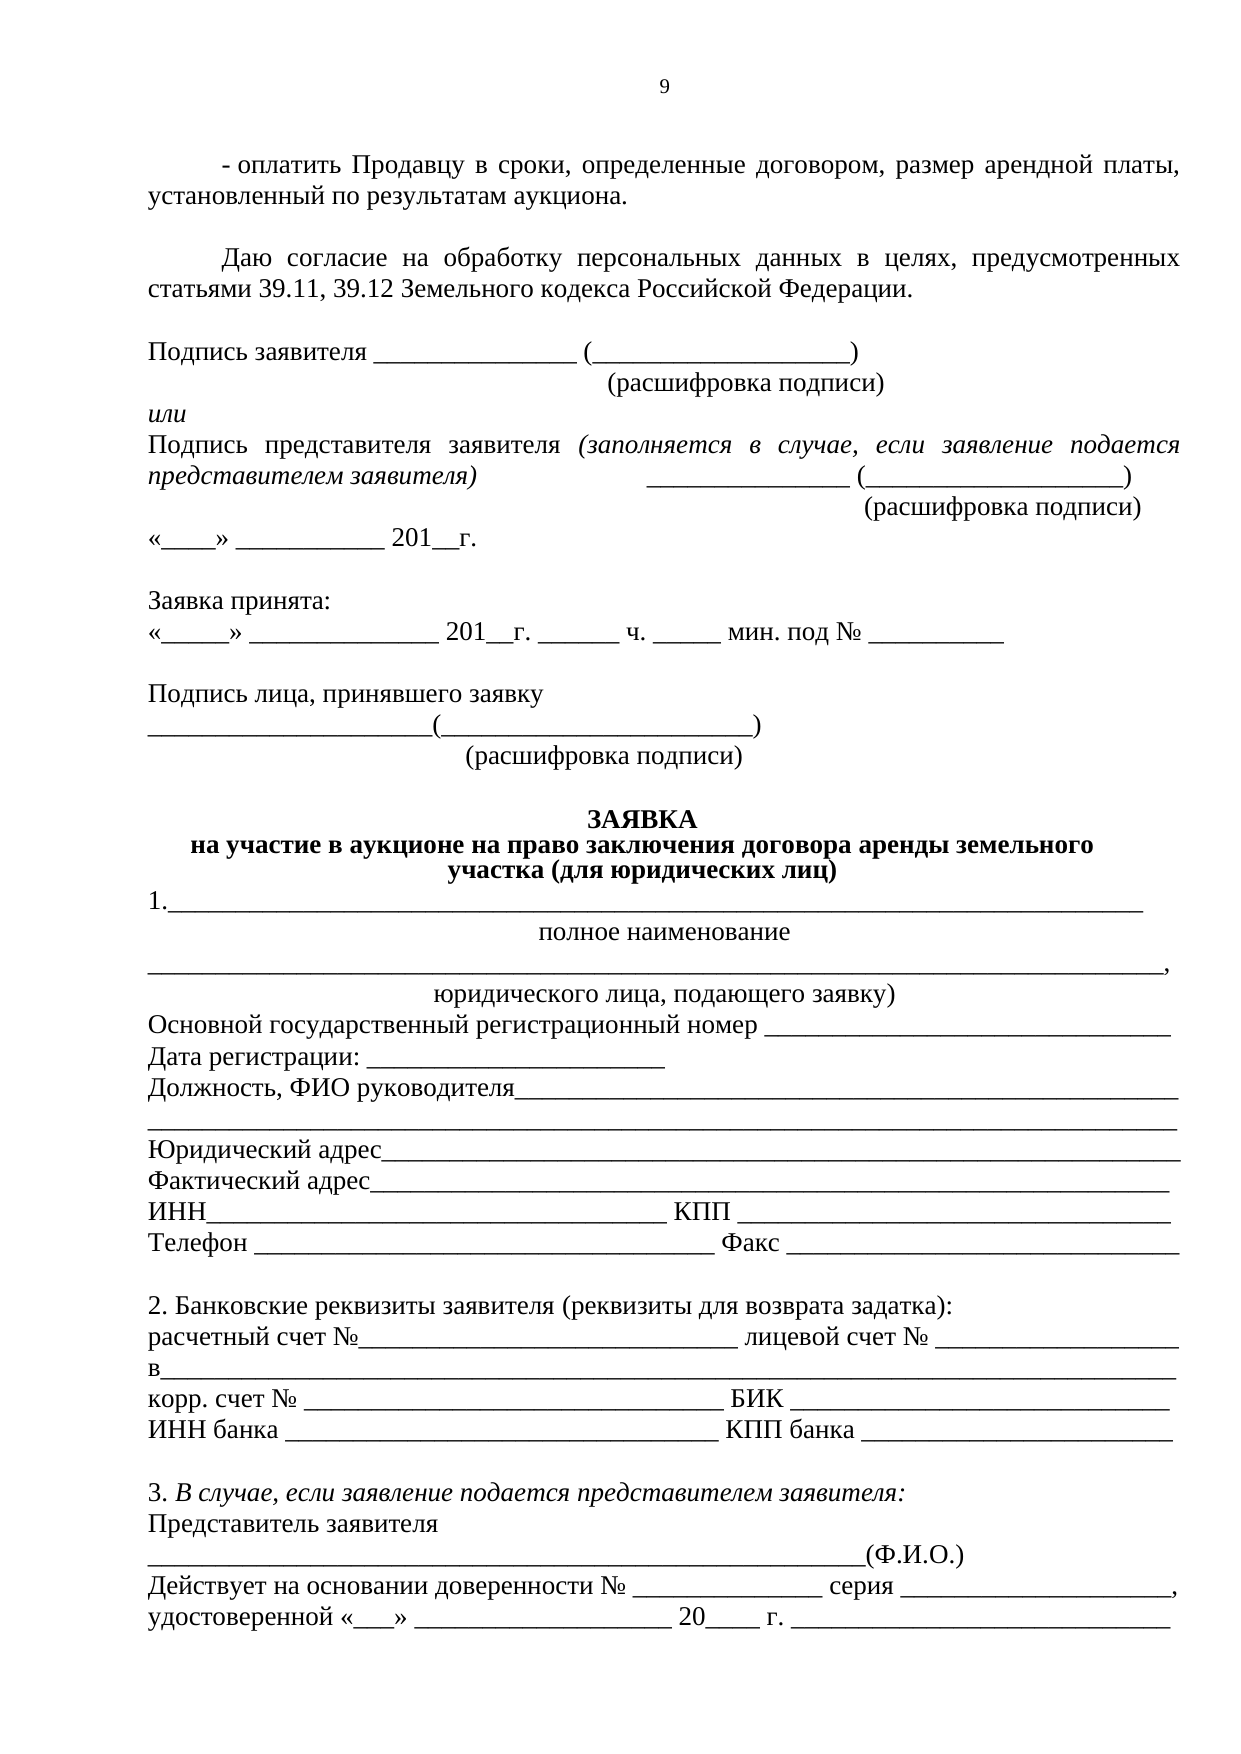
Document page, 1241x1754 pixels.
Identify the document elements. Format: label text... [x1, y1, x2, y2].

text ____________________________________________________________________________ [148, 1102, 1181, 1133]
text на участие в аукционе на право заключения договора аренды земельного участка (для юридических лиц) [148, 834, 1137, 884]
text ___________________________________________________________________________, [148, 946, 1181, 977]
text 2. Банковские реквизиты заявителя (реквизиты для возврата задатка): [148, 1289, 1181, 1320]
text ИНН банка ________________________________ КПП банка _______________________ [148, 1413, 1181, 1444]
text Юридический адрес___________________________________________________________ [148, 1133, 1181, 1164]
text «____» ___________ 201__г. [148, 521, 1181, 553]
text Дата регистрации: ______________________ [148, 1040, 1181, 1071]
text Подпись представителя заявителя (заполняется в случае, если заявление подается представителем заявителя) _______________ (___________________) [148, 428, 1181, 490]
text Действует на основании доверенности № ______________ серия ____________________, [148, 1569, 1181, 1600]
text корр. счет № _______________________________ БИК ____________________________ [148, 1382, 1181, 1413]
text Заявка принята: [148, 584, 1181, 615]
text Телефон __________________________________ Факс _____________________________ [148, 1227, 1181, 1258]
text Представитель заявителя _____________________________________________________(Ф.И.О.) [148, 1507, 1181, 1569]
text Фактический адрес___________________________________________________________ [148, 1164, 1181, 1195]
text (расшифровка подписи) [148, 739, 1181, 771]
text _____________________(_______________________) [148, 708, 1181, 739]
text Даю согласие на обработку персональных данных в целях, предусмотренных статьями 39.11, 39.12 Земельного кодекса Российской Федерации. [148, 241, 1181, 303]
text Основной государственный регистрационный номер ______________________________ [148, 1008, 1181, 1040]
text (расшифровка подписи) [148, 366, 1181, 397]
text ИНН__________________________________ КПП ________________________________ [148, 1195, 1181, 1227]
text «_____» ______________ 201__г. ______ ч. _____ мин. под № __________ [148, 615, 1181, 646]
text Подпись лица, принявшего заявку [148, 677, 1181, 708]
text в___________________________________________________________________________ [148, 1351, 1181, 1382]
text полное наименование [148, 915, 1181, 946]
text Подпись заявителя _______________ (___________________) [148, 334, 1181, 366]
text ЗАЯВКА [148, 809, 1137, 834]
text или [148, 397, 1181, 428]
text юридического лица, подающего заявку) [148, 977, 1181, 1008]
text (расшифровка подписи) [148, 490, 1181, 521]
text расчетный счет №____________________________ лицевой счет № __________________ [148, 1320, 1181, 1351]
text Должность, ФИО руководителя_________________________________________________ [148, 1071, 1181, 1102]
text удостоверенной «___» ___________________ 20____ г. ____________________________ [148, 1600, 1181, 1631]
text 3. В случае, если заявление подается представителем заявителя: [148, 1476, 1181, 1507]
text - оплатить Продавцу в сроки, определенные договором, размер арендной платы, установленный по результатам аукциона. [148, 148, 1181, 210]
text 1.________________________________________________________________________ [148, 884, 1181, 915]
